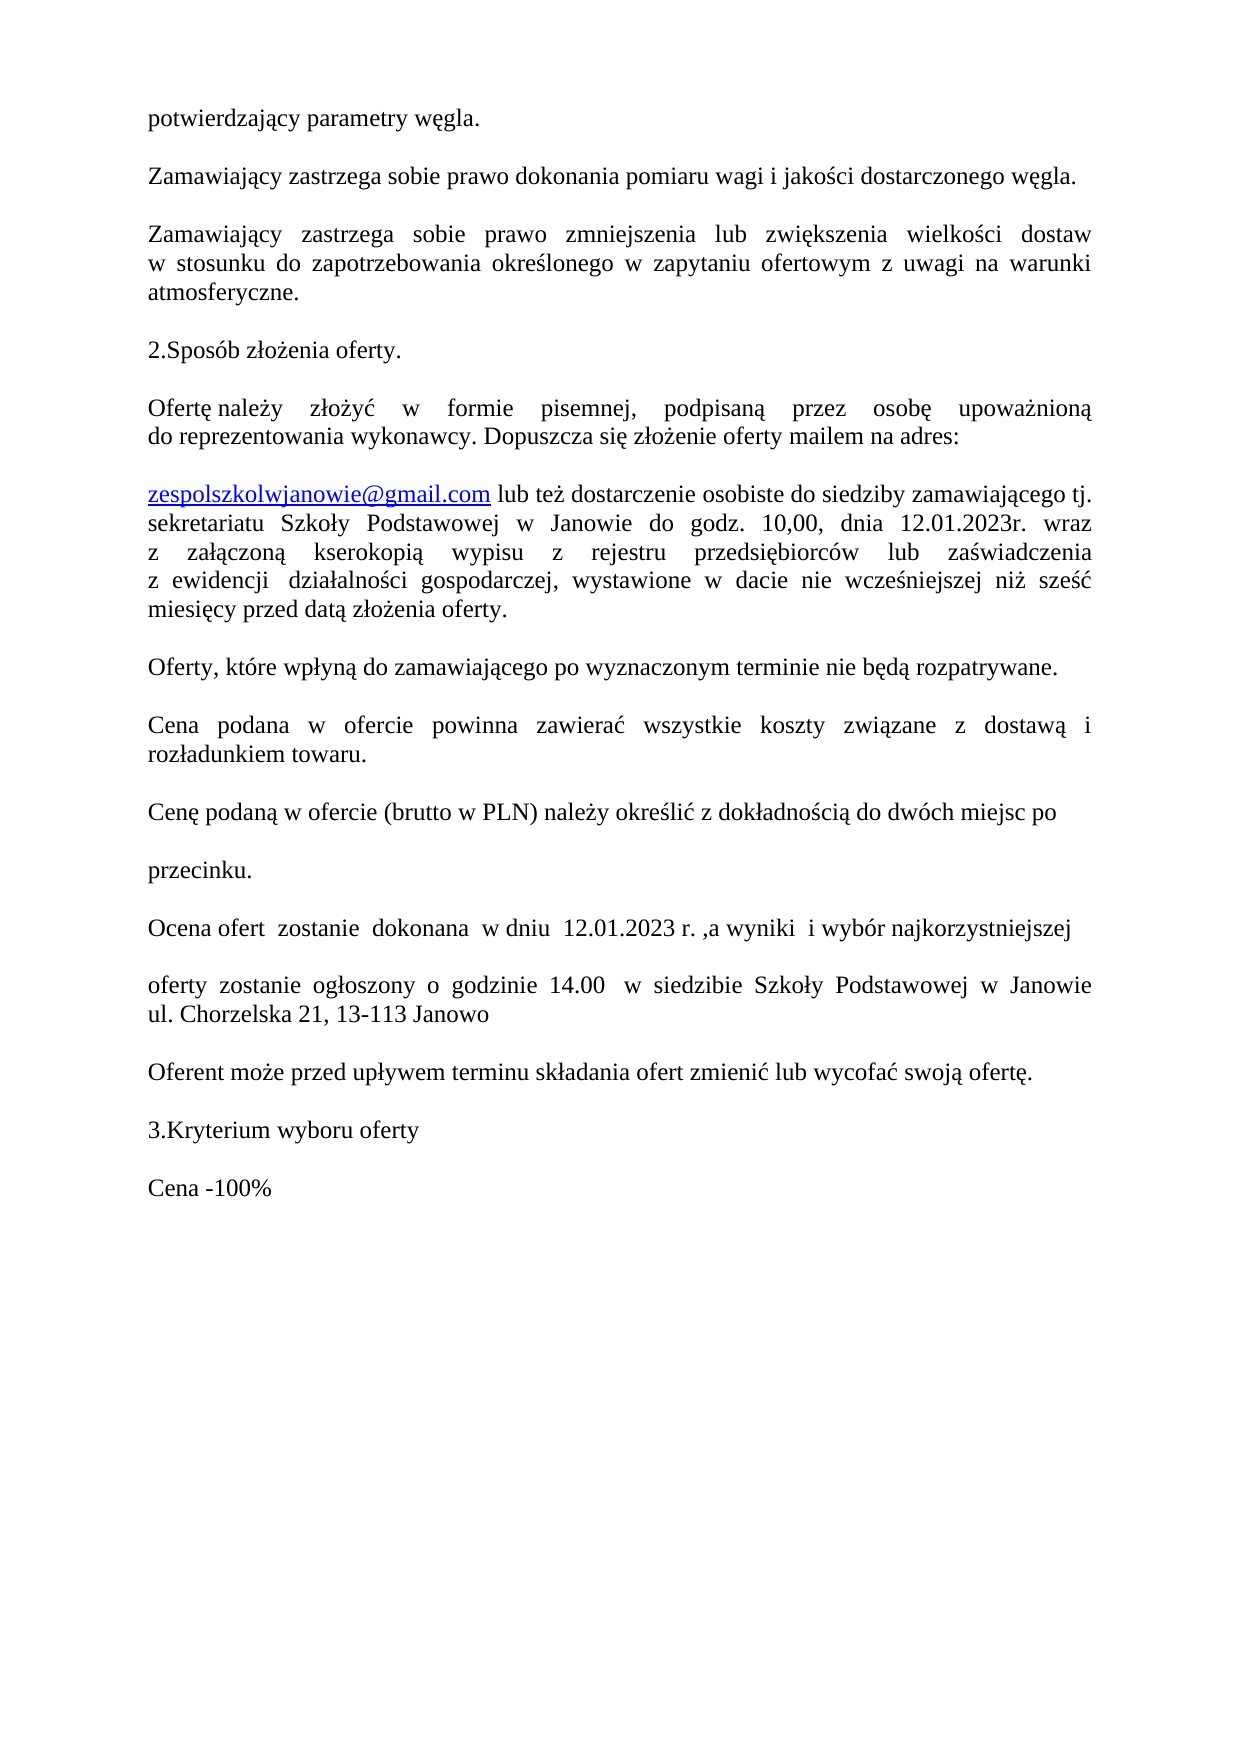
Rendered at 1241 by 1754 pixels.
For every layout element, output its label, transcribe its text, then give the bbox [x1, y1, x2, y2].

text Oferent może przed upływem terminu składania ofert zmienić lub wycofać swoją ofertę. [148, 1057, 1093, 1086]
text oferty zostanie ogłoszony o godzinie 14.00 w siedzibie Szkoły Podstawowej w Janowie ul. Chorzelska 21, 13-113 Janowo [148, 971, 1093, 1028]
text Ocena ofert zostanie dokonana w dniu 12.01.2023 r. ,a wyniki i wybór najkorzystniejszej [148, 913, 1093, 941]
text zespolszkolwjanowie@gmail.com lub też dostarczenie osobiste do siedziby zamawiającego tj. sekretariatu Szkoły Podstawowej w Janowie do godz. 10,00, dnia 12.01.2023r. wraz z załączoną kserokopią wypisu z rejestru przedsiębiorców lub zaświadczenia z ewidencji działalności gospodarczej, wystawione w dacie nie wcześniejszej niż sześć miesięcy przed datą złożenia oferty. [148, 479, 1093, 623]
text przecinku. [148, 855, 1093, 883]
text potwierdzający parametry węgla. [148, 103, 1093, 132]
text Zamawiający zastrzega sobie prawo dokonania pomiaru wagi i jakości dostarczonego węgla. [148, 161, 1093, 190]
text Oferty, które wpłyną do zamawiającego po wyznaczonym terminie nie będą rozpatrywane. [148, 652, 1093, 681]
text Ofertę należy złożyć w formie pisemnej, podpisaną przez osobę upoważnioną do reprezentowania wykonawcy. Dopuszcza się złożenie oferty mailem na adres: [148, 393, 1093, 450]
text 3.Kryterium wyboru oferty [148, 1115, 1093, 1144]
text Cena -100% [148, 1173, 1093, 1202]
text Cena podana w ofercie powinna zawierać wszystkie koszty związane z dostawą i rozładunkiem towaru. [148, 710, 1093, 768]
text Cenę podaną w ofercie (brutto w PLN) należy określić z dokładnością do dwóch miejsc po [148, 797, 1093, 826]
text 2.Sposób złożenia oferty. [148, 335, 1093, 363]
text Zamawiający zastrzega sobie prawo zmniejszenia lub zwiększenia wielkości dostaw w stosunku do zapotrzebowania określonego w zapytaniu ofertowym z uwagi na warunki atmosferyczne. [148, 219, 1093, 306]
